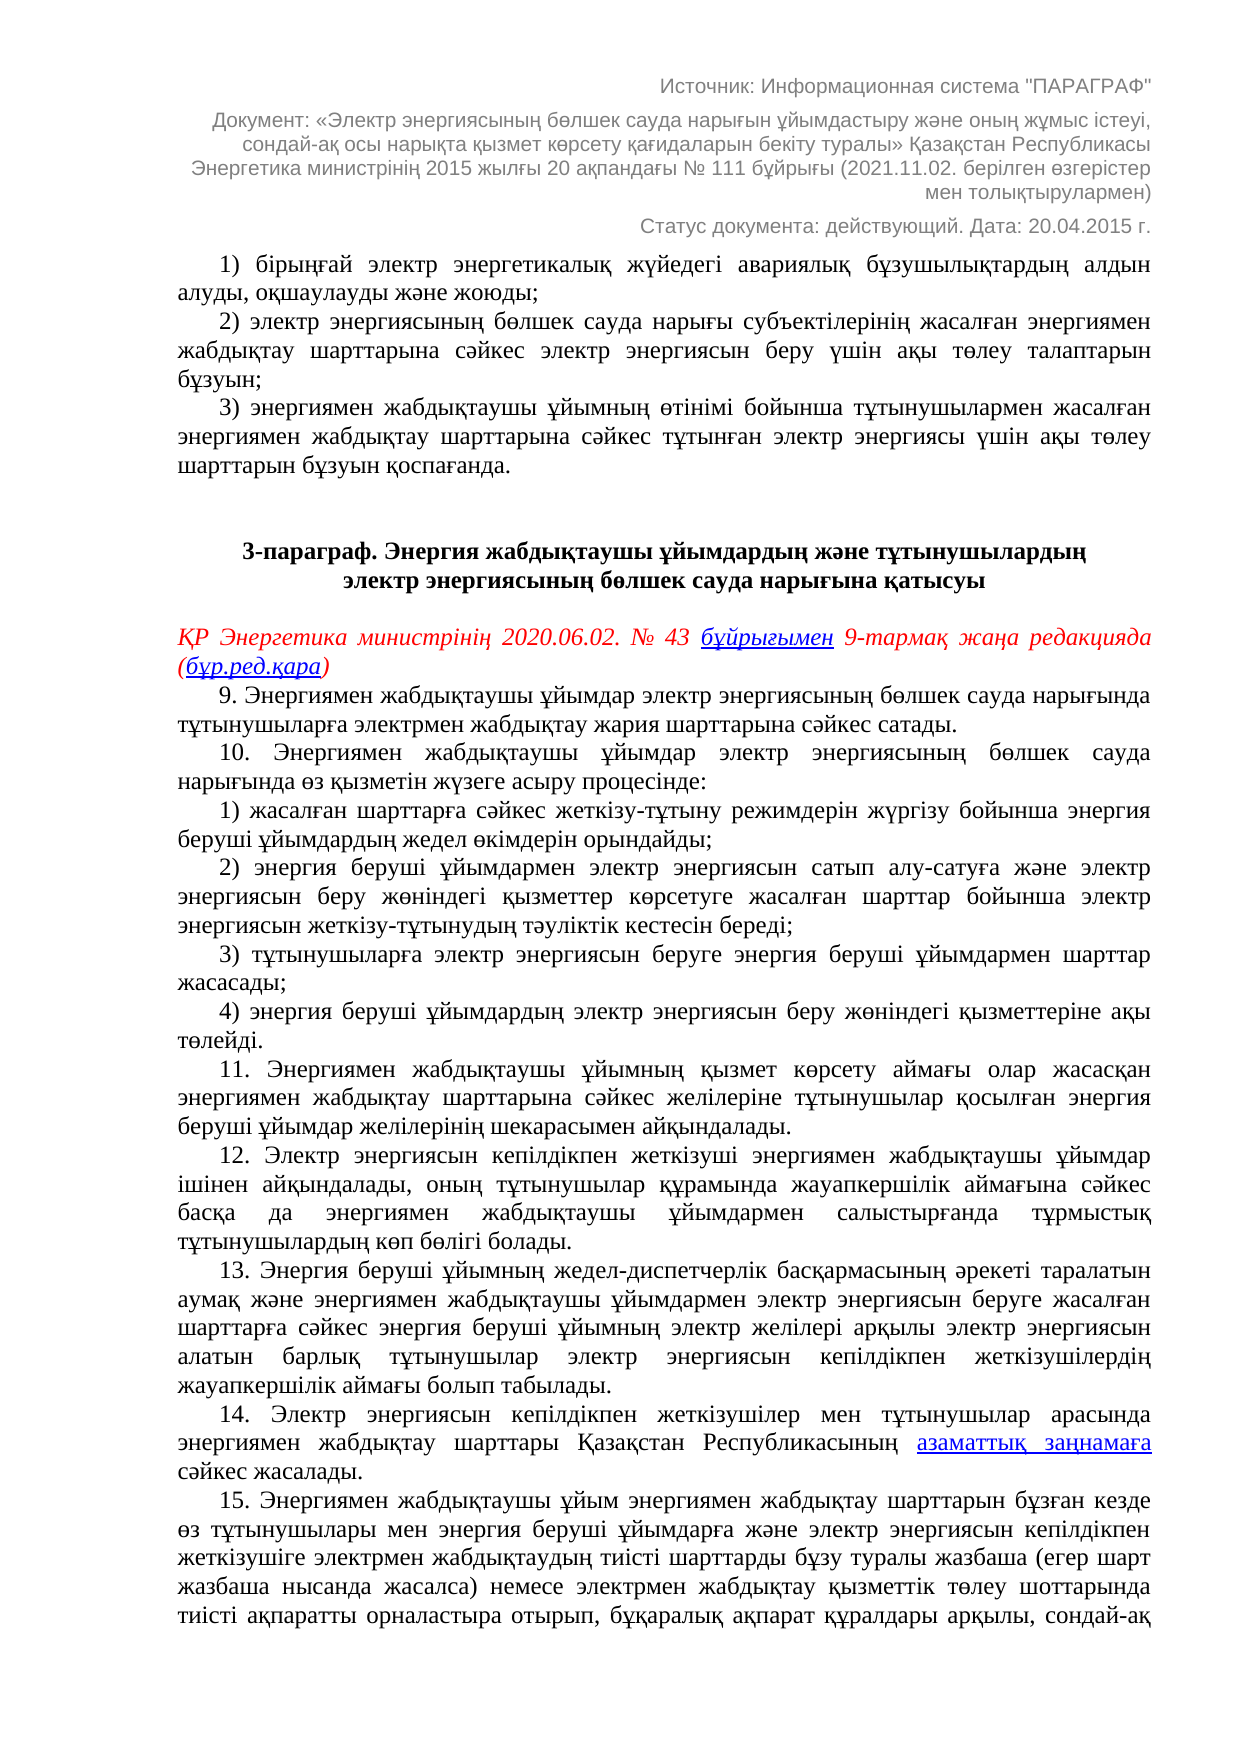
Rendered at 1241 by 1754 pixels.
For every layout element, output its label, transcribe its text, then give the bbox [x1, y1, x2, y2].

text ҚР Энергетика министрінің 2020.06.02. № 43 бұйрығымен 9-тармақ жаңа редакцияда (бұр.ред.қара) [177, 622, 1152, 680]
text 9. Энергиямен жабдықтаушы ұйымдар электр энергиясының бөлшек сауда нарығында тұтынушыларға электрмен жабдықтау жария шарттарына сәйкес сатады. [177, 680, 1152, 737]
text 1) бірыңғай электр энергетикалық жүйедегі авариялық бұзушылықтардың алдын алуды, оқшаулауды және жоюды; [177, 249, 1152, 306]
text 1) жасалған шарттарға сәйкес жеткiзу-тұтыну режимдерiн жүргiзу бойынша энергия берушi ұйымдардың жедел өкiмдерiн орындайды; [177, 795, 1152, 852]
text 2) электр энергиясының бөлшек сауда нарығы субъектiлерiнің жасалған энергиямен жабдықтау шарттарына сәйкес электр энергиясын беру үшiн ақы төлеу талаптарын бұзуын; [177, 306, 1152, 392]
text 11. Энергиямен жабдықтаушы ұйымның қызмет көрсету аймағы олар жасасқан энергиямен жабдықтау шарттарына сәйкес желілеріне тұтынушылар қосылған энергия беруші ұйымдар желілерінің шекарасымен айқындалады. [177, 1054, 1152, 1140]
text 13. Энергия беруші ұйымның жедел-диспетчерлiк басқармасының әрекетi таралатын аумақ және энергиямен жабдықтаушы ұйымдармен электр энергиясын беруге жасалған шарттарға сәйкес энергия беруші ұйымның электр желiлерi арқылы электр энергиясын алатын барлық тұтынушылар электр энергиясын кепілдікпен жеткізушілердің жауапкершілік аймағы болып табылады. [177, 1255, 1152, 1399]
text 12. Электр энергиясын кепілдікпен жеткізуші энергиямен жабдықтаушы ұйымдар ішінен айқындалады, оның тұтынушылар құрамында жауапкершілік аймағына сәйкес басқа да энергиямен жабдықтаушы ұйымдармен салыстырғанда тұрмыстық тұтынушылардың көп бөлігі болады. [177, 1140, 1152, 1255]
text 10. Энергиямен жабдықтаушы ұйымдар электр энергиясының бөлшек сауда нарығында өз қызметін жүзеге асыру процесінде: [177, 737, 1152, 795]
text 14. Электр энергиясын кепілдікпен жеткізушілер мен тұтынушылар арасында энергиямен жабдықтау шарттары Қазақстан Республикасының азаматтық заңнамаға сәйкес жасалады. [177, 1399, 1152, 1485]
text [177, 1485, 1152, 1629]
text 3) тұтынушыларға электр энергиясын беруге энергия беруші ұйымдармен шарттар жасасады; [177, 939, 1152, 996]
text 2) энергия берушi ұйымдармен электр энергиясын сатып алу-сатуға және электр энергиясын беру жөнiндегi қызметтер көрсетуге жасалған шарттар бойынша электр энергиясын жеткiзу-тұтынудың тәулiктiк кестесiн бередi; [177, 852, 1152, 939]
text 3-параграф. Энергия жабдықтаушы ұйымдардың және тұтынушылардың электр энергиясының бөлшек сауда нарығына қатысуы [177, 536, 1152, 594]
text 4) энергия беруші ұйымдардың электр энергиясын беру жөніндегі қызметтеріне ақы төлейді. [177, 996, 1152, 1054]
text 3) энергиямен жабдықтаушы ұйымның өтінімі бойынша тұтынушылармен жасалған энергиямен жабдықтау шарттарына сәйкес тұтынған электр энергиясы үшін ақы төлеу шарттарын бұзуын қоспағанда. [177, 392, 1152, 479]
